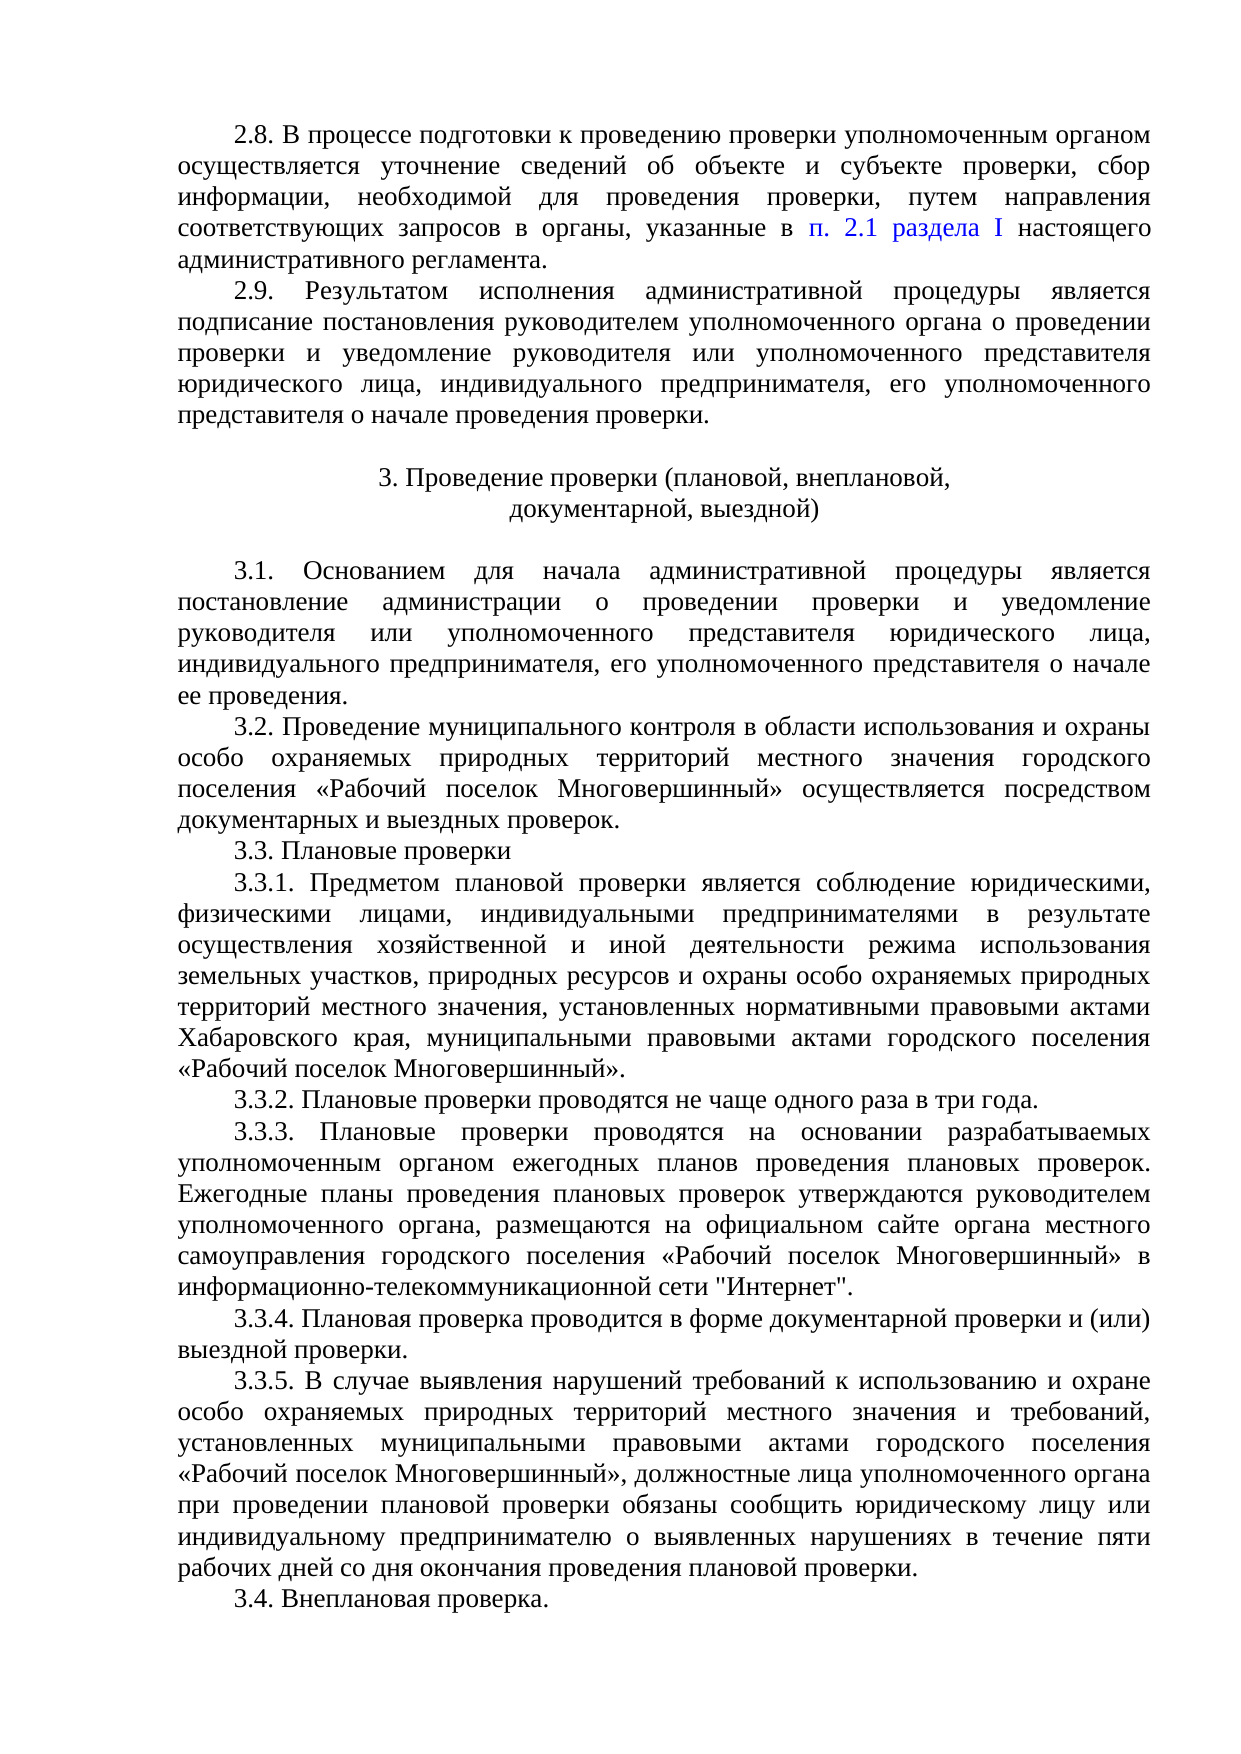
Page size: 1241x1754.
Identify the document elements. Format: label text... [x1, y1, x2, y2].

text 3.3. Плановые проверки [177, 834, 1152, 866]
text 3.3.1. Предметом плановой проверки является соблюдение юридическими, физическими лицами, индивидуальными предпринимателями в результате осуществления хозяйственной и иной деятельности режима использования земельных участков, природных ресурсов и охраны особо охраняемых природных территорий местного значения, установленных нормативными правовыми актами Хабаровского края, муниципальными правовыми актами городского поселения «Рабочий поселок Многовершинный». [177, 866, 1152, 1084]
text 3.2. Проведение муниципального контроля в области использования и охраны особо охраняемых природных территорий местного значения городского поселения «Рабочий поселок Многовершинный» осуществляется посредством документарных и выездных проверок. [177, 710, 1152, 834]
text документарной, выездной) [177, 492, 1152, 523]
text 3.1. Основанием для начала административной процедуры является постановление администрации о проведении проверки и уведомление руководителя или уполномоченного представителя юридического лица, индивидуального предпринимателя, его уполномоченного представителя о начале ее проведения. [177, 554, 1152, 710]
text 2.9. Результатом исполнения административной процедуры является подписание постановления руководителем уполномоченного органа о проведении проверки и уведомление руководителя или уполномоченного представителя юридического лица, индивидуального предпринимателя, его уполномоченного представителя о начале проведения проверки. [177, 274, 1152, 429]
text 3.3.5. В случае выявления нарушений требований к использованию и охране особо охраняемых природных территорий местного значения и требований, установленных муниципальными правовыми актами городского поселения «Рабочий поселок Многовершинный», должностные лица уполномоченного органа при проведении плановой проверки обязаны сообщить юридическому лицу или индивидуальному предпринимателю о выявленных нарушениях в течение пяти рабочих дней со дня окончания проведения плановой проверки. [177, 1364, 1152, 1582]
text 3. Проведение проверки (плановой, внеплановой, [177, 461, 1152, 492]
text 3.3.2. Плановые проверки проводятся не чаще одного раза в три года. [177, 1084, 1152, 1115]
text 3.4. Внеплановая проверка. [177, 1582, 1152, 1613]
text 2.8. В процессе подготовки к проведению проверки уполномоченным органом осуществляется уточнение сведений об объекте и субъекте проверки, сбор информации, необходимой для проведения проверки, путем направления соответствующих запросов в органы, указанные в п. 2.1 раздела I настоящего административного регламента. [177, 118, 1152, 274]
text 3.3.3. Плановые проверки проводятся на основании разрабатываемых уполномоченным органом ежегодных планов проведения плановых проверок. Ежегодные планы проведения плановых проверок утверждаются руководителем уполномоченного органа, размещаются на официальном сайте органа местного самоуправления городского поселения «Рабочий поселок Многовершинный» в информационно-телекоммуникационной сети "Интернет". [177, 1115, 1152, 1302]
text 3.3.4. Плановая проверка проводится в форме документарной проверки и (или) выездной проверки. [177, 1302, 1152, 1364]
